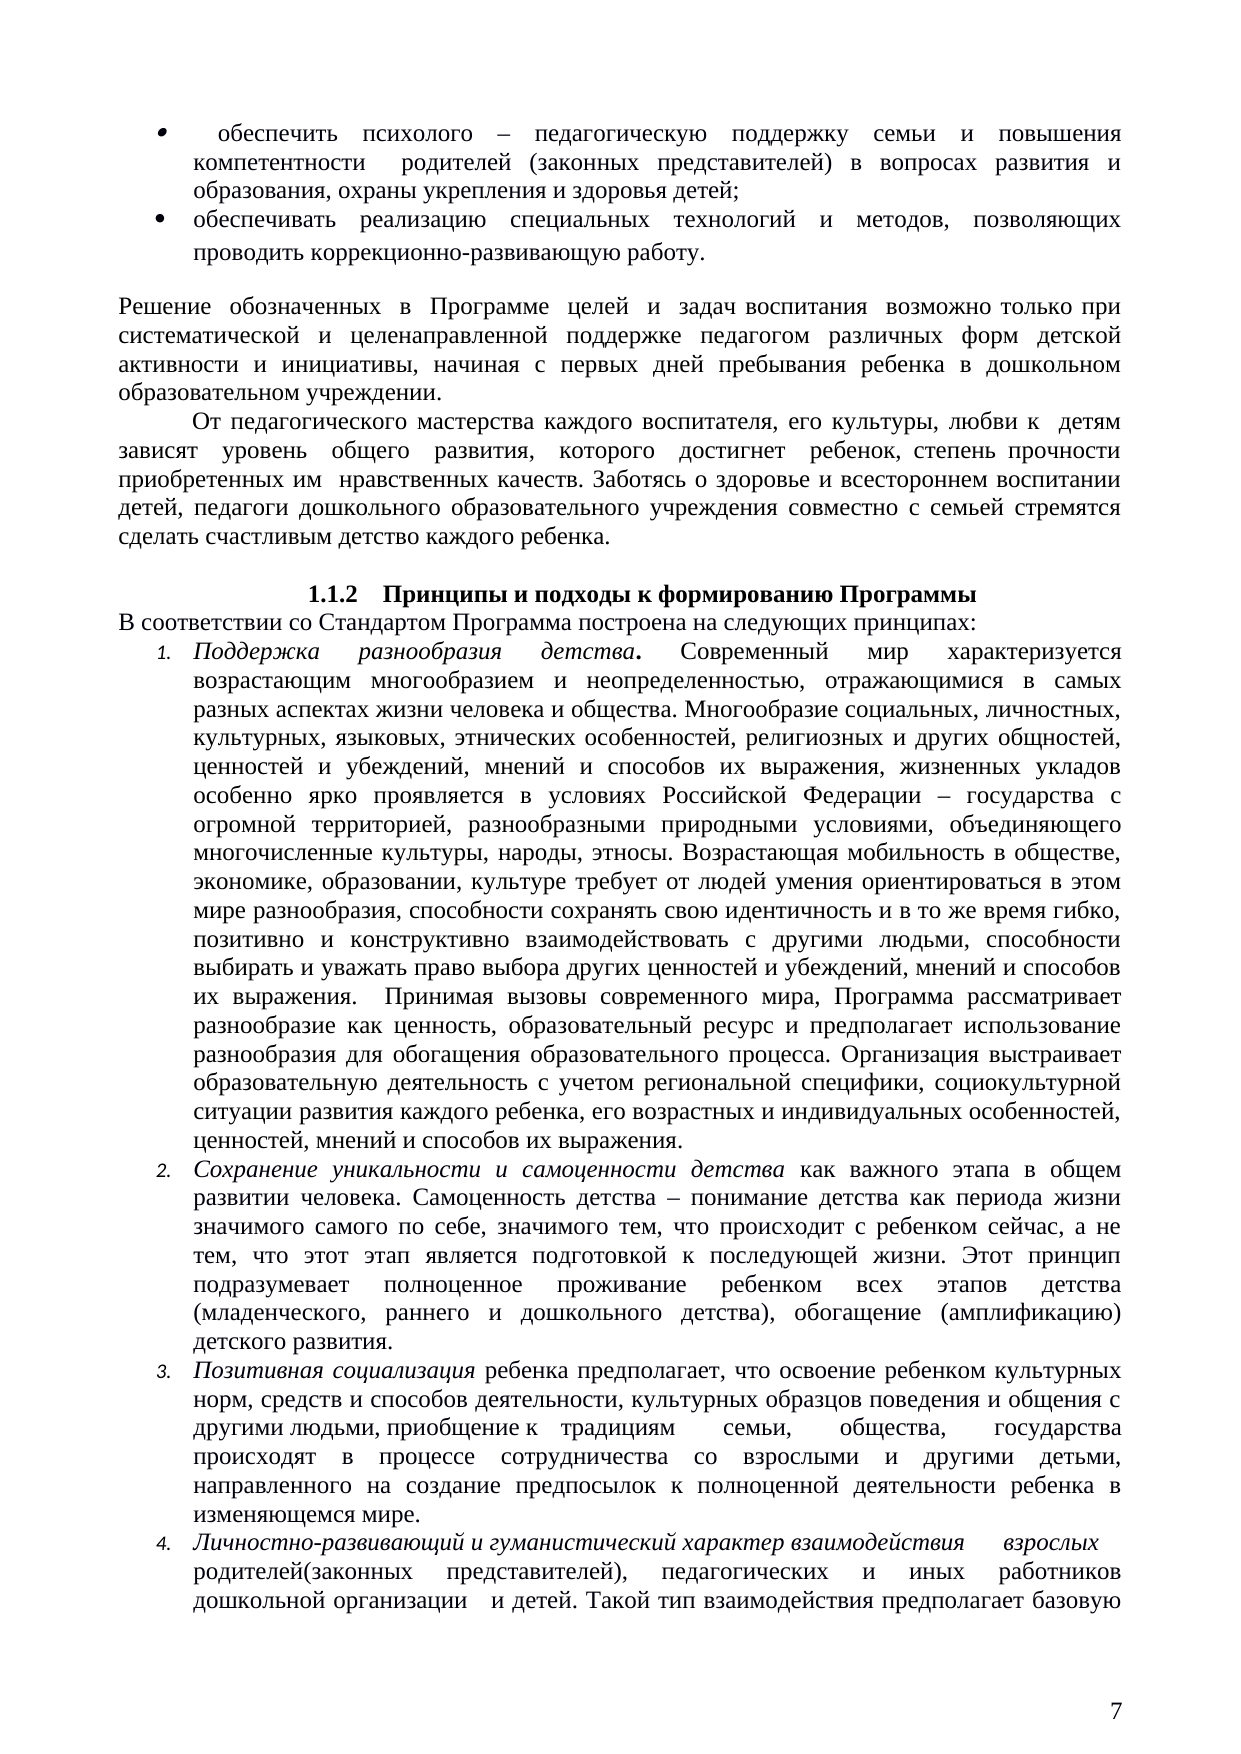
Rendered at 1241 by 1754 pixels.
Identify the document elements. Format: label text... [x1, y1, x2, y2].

list обеспечить психолого – педагогическую поддержку семьи и повышения компетентности родителей (законных представителей) в вопросах развития и образования, охраны укрепления и здоровья детей; [156, 118, 1122, 204]
list Поддержка разнообразия детства. Современный мир характеризуется возрастающим многообразием и неопределенностью, отражающимися в самых разных аспектах жизни человека и общества. Многообразие социальных, личностных, культурных, языковых, этнических особенностей, религиозных и других общностей, ценностей и убеждений, мнений и способов их выражения, жизненных укладов особенно ярко проявляется в условиях Российской Федерации – государства с огромной территорией, разнообразными природными условиями, объединяющего многочисленные культуры, народы, этносы. Возрастающая мобильность в обществе, экономике, образовании, культуре требует от людей умения ориентироваться в этом мире разнообразия, способности сохранять свою идентичность и в то же время гибко, позитивно и конструктивно взаимодействовать с другими людьми, способности выбирать и уважать право выбора других ценностей и убеждений, мнений и способов их выражения. Принимая вызовы современного мира, Программа рассматривает разнообразие как ценность, образовательный ресурс и предполагает использование разнообразия для обогащения образовательного процесса. Организация выстраивает образовательную деятельность с учетом региональной специфики, социокультурной ситуации развития каждого ребенка, его возрастных и индивидуальных особенностей, ценностей, мнений и способов их выражения. [156, 636, 1122, 1154]
text Решение обозначенных в Программе целей и задач воспитания возможно только при систематической и целенаправленной поддержке педагогом различных форм детской активности и инициативы, начиная с первых дней пребывания ребенка в дошкольном образовательном учреждении. [118, 291, 1122, 406]
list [193, 1556, 1122, 1614]
text В соответствии со Стандартом Программа построена на следующих принципах: [118, 607, 1122, 636]
list Принципы и подходы к формированию Программы [162, 579, 1122, 607]
list Личностно-развивающий и гуманистический характер взаимодействия взрослых [156, 1527, 1122, 1556]
text От педагогического мастерства каждого воспитателя, его культуры, любви к детям зависят уровень общего развития, которого достигнет ребенок, степень прочности приобретенных им нравственных качеств. Заботясь о здоровье и всестороннем воспитании детей, педагоги дошкольного образовательного учреждения совместно с семьей стремятся сделать счастливым детство каждого ребенка. [118, 406, 1122, 550]
list обеспечивать реализацию специальных технологий и методов, позволяющих проводить коррекционно-развивающую работу. [156, 204, 1122, 266]
list Сохранение уникальности и самоценности детства как важного этапа в общем развитии человека. Самоценность детства – понимание детства как периода жизни значимого самого по себе, значимого тем, что происходит с ребенком сейчас, а не тем, что этот этап является подготовкой к последующей жизни. Этот принцип подразумевает полноценное проживание ребенком всех этапов детства (младенческого, раннего и дошкольного детства), обогащение (амплификацию) детского развития. [156, 1154, 1122, 1355]
list Позитивная социализация ребенка предполагает, что освоение ребенком культурных норм, средств и способов деятельности, культурных образцов поведения и общения с другими людьми, приобщение к традициям семьи, общества, государства происходят в процессе сотрудничества со взрослыми и другими детьми, направленного на создание предпосылок к полноценной деятельности ребенка в изменяющемся мире. [156, 1355, 1122, 1527]
